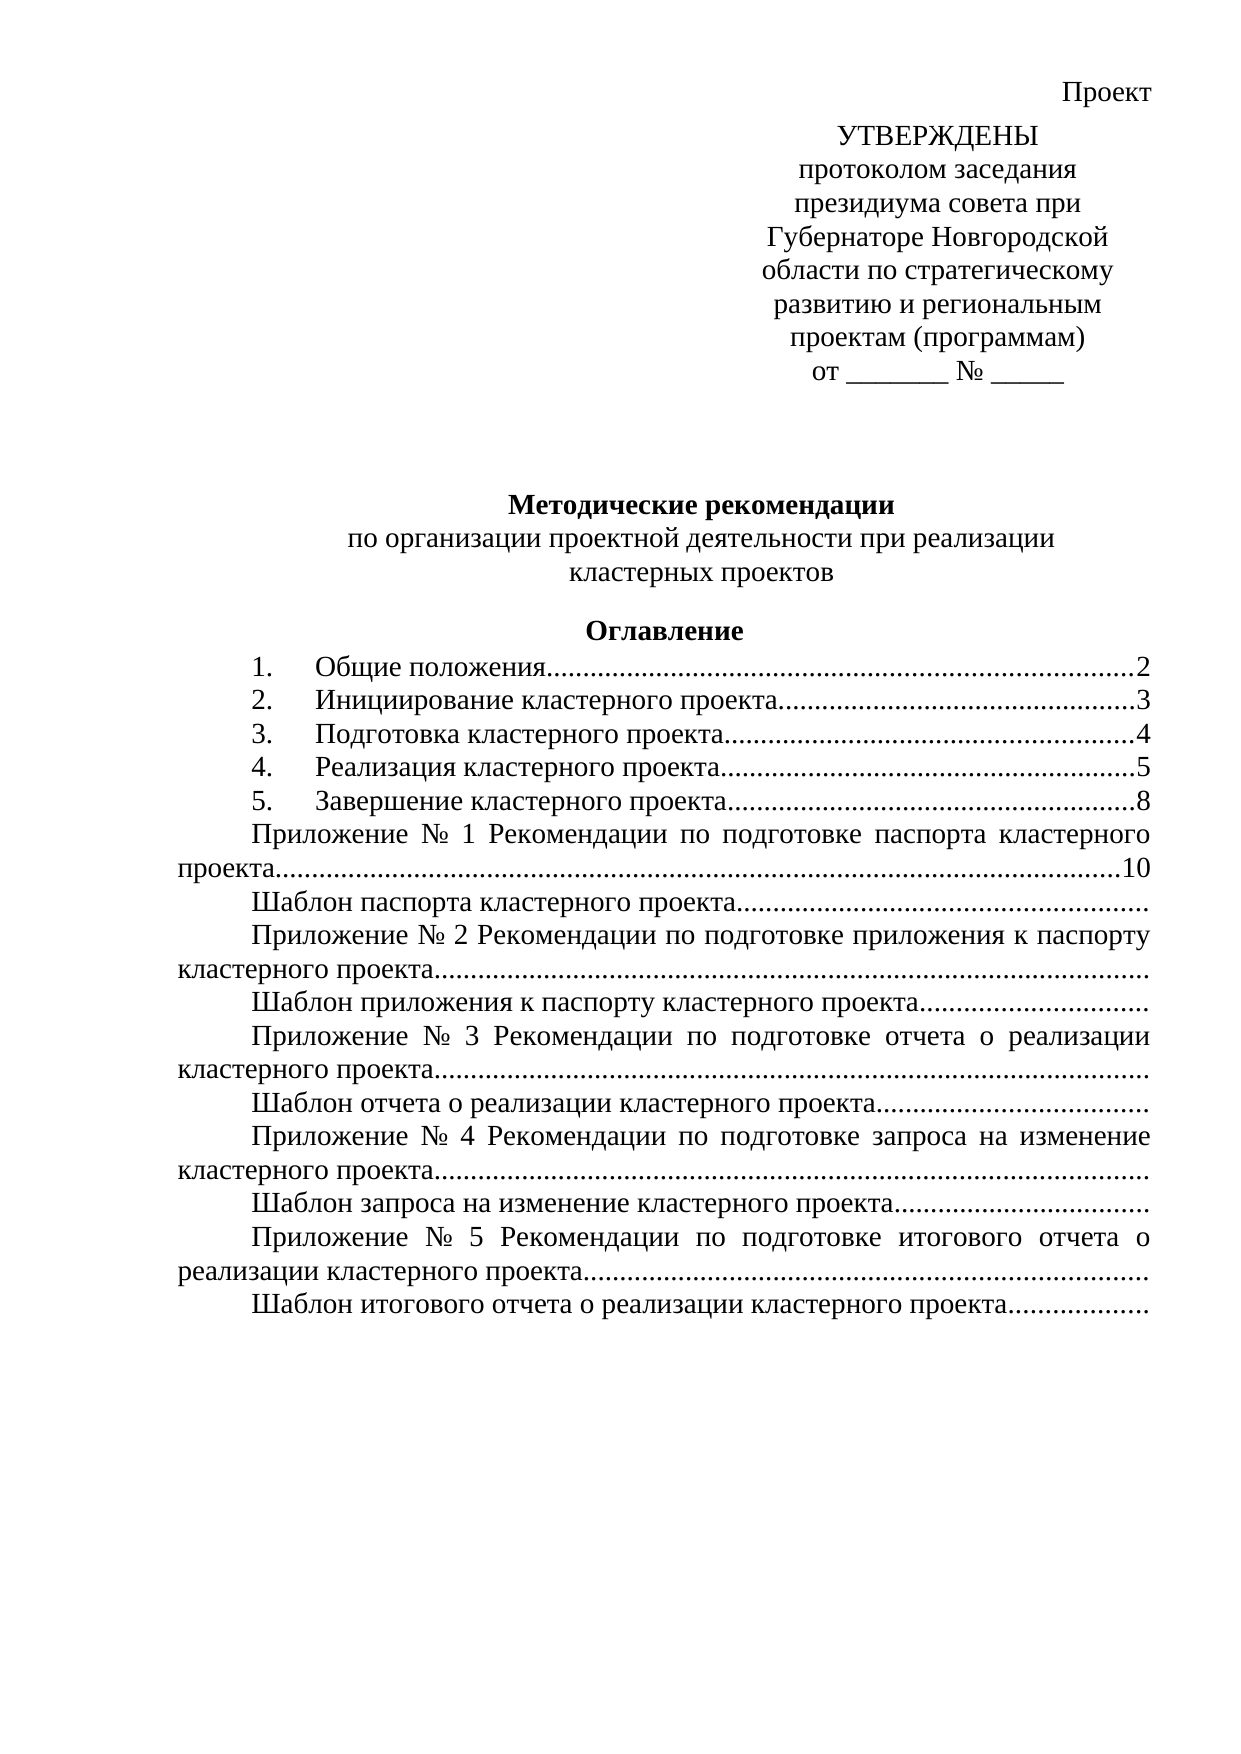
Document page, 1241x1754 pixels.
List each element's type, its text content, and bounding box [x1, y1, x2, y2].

text Методические рекомендации [177, 487, 1152, 521]
text протоколом заседания президиума совета при Губернаторе Новгородской области по стратегическому развитию и региональным проектам (программам) от _______ № _____ [723, 152, 1152, 386]
text кластерных проектов [177, 554, 1152, 588]
text по организации проектной деятельности при реализации [177, 521, 1152, 554]
text УТВЕРЖДЕНЫ [723, 118, 1152, 152]
